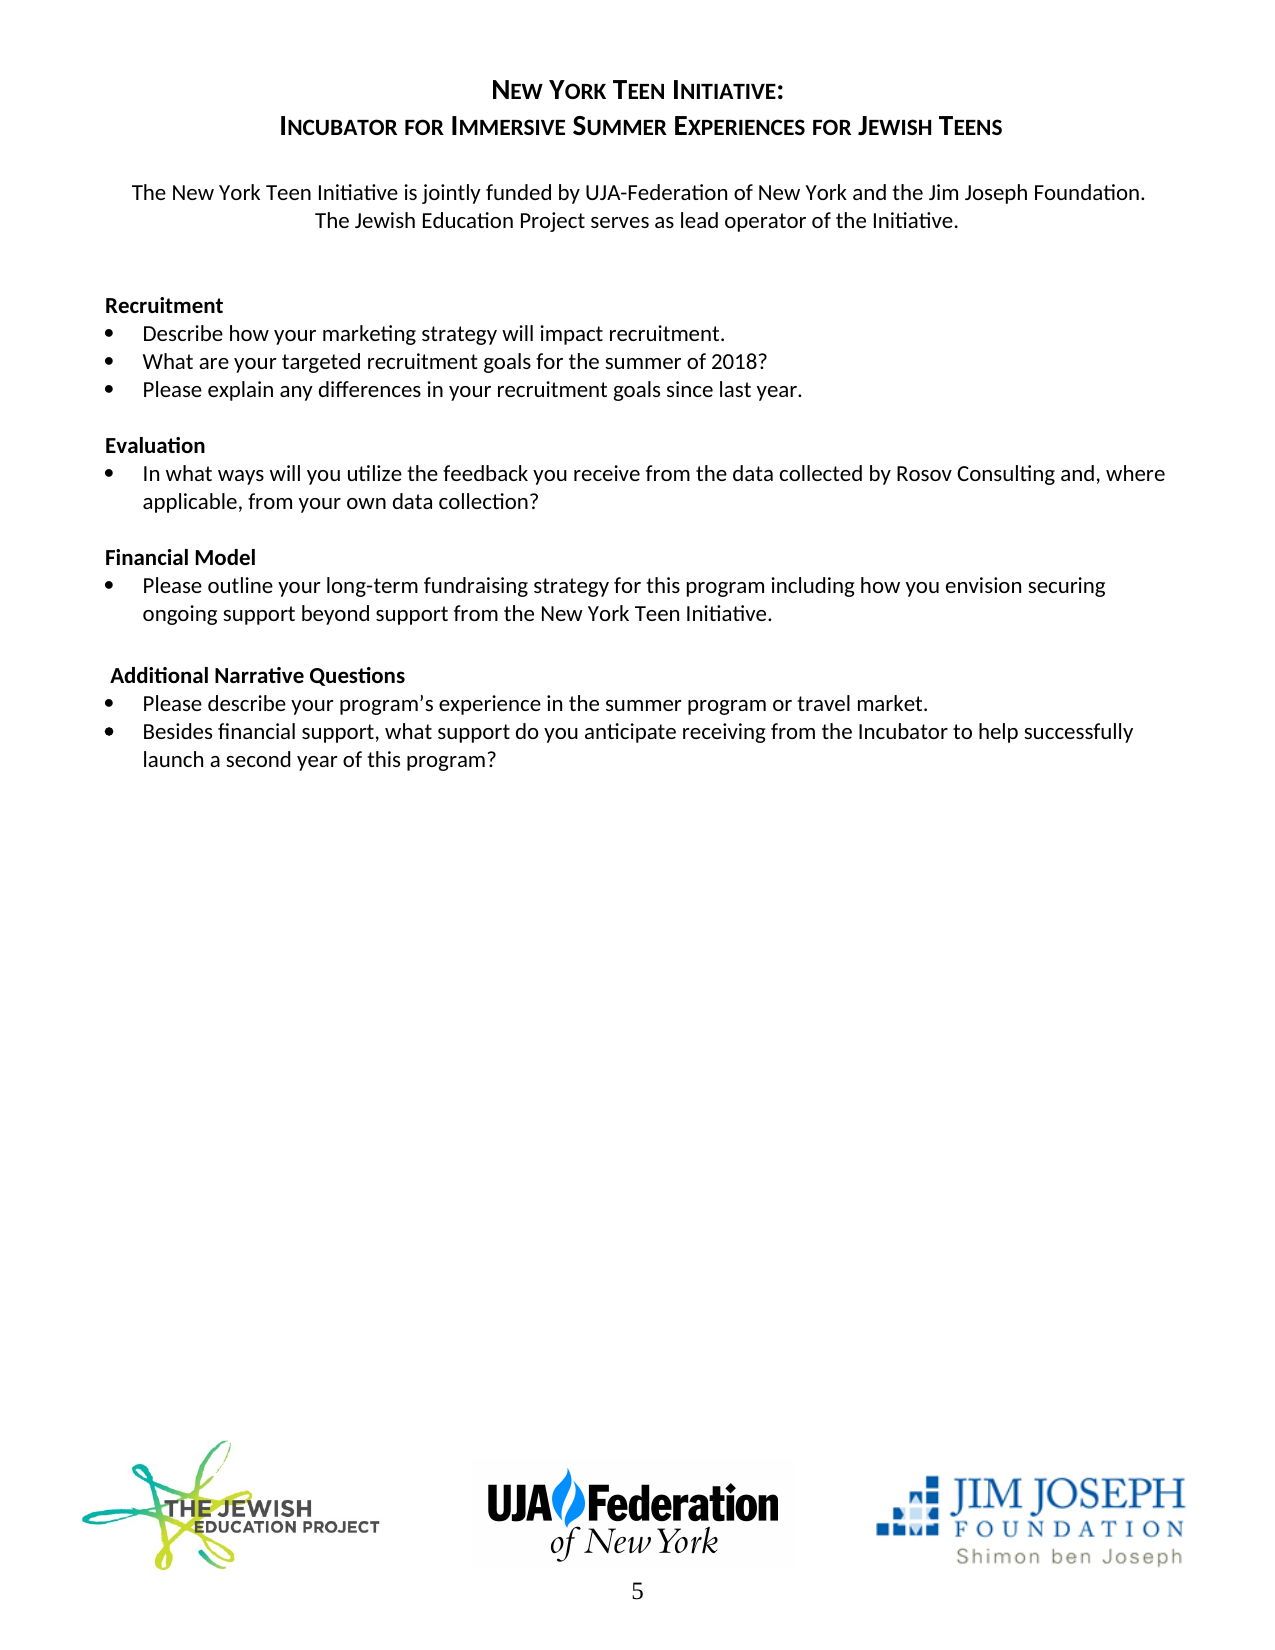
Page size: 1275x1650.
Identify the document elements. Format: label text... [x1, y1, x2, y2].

picture [60, 1418, 424, 1592]
list What are your targeted recruitment goals for the summer of 2018? [105, 347, 1170, 375]
list In what ways will you utilize the feedback you receive from the data collected by Rosov Consulting and, where applicable, from your own data collection? [105, 459, 1170, 515]
text Additional Narrative Questions [105, 661, 1170, 689]
list Besides financial support, what support do you anticipate receiving from the Incubator to help successfully launch a second year of this program? [105, 717, 1170, 773]
picture [471, 1458, 794, 1569]
list Please outline your long-term fundraising strategy for this program including how you envision securing ongoing support beyond support from the New York Teen Initiative. [105, 571, 1170, 627]
list Describe how your marketing strategy will impact recruitment. [105, 319, 1170, 347]
text Evaluation [105, 431, 1170, 459]
text Recruitment [105, 291, 1170, 319]
list Please describe your program’s experience in the summer program or travel market. [105, 689, 1170, 717]
text Financial Model [105, 543, 1170, 571]
list Please explain any differences in your recruitment goals since last year. [105, 375, 1170, 403]
picture [875, 1474, 1186, 1569]
